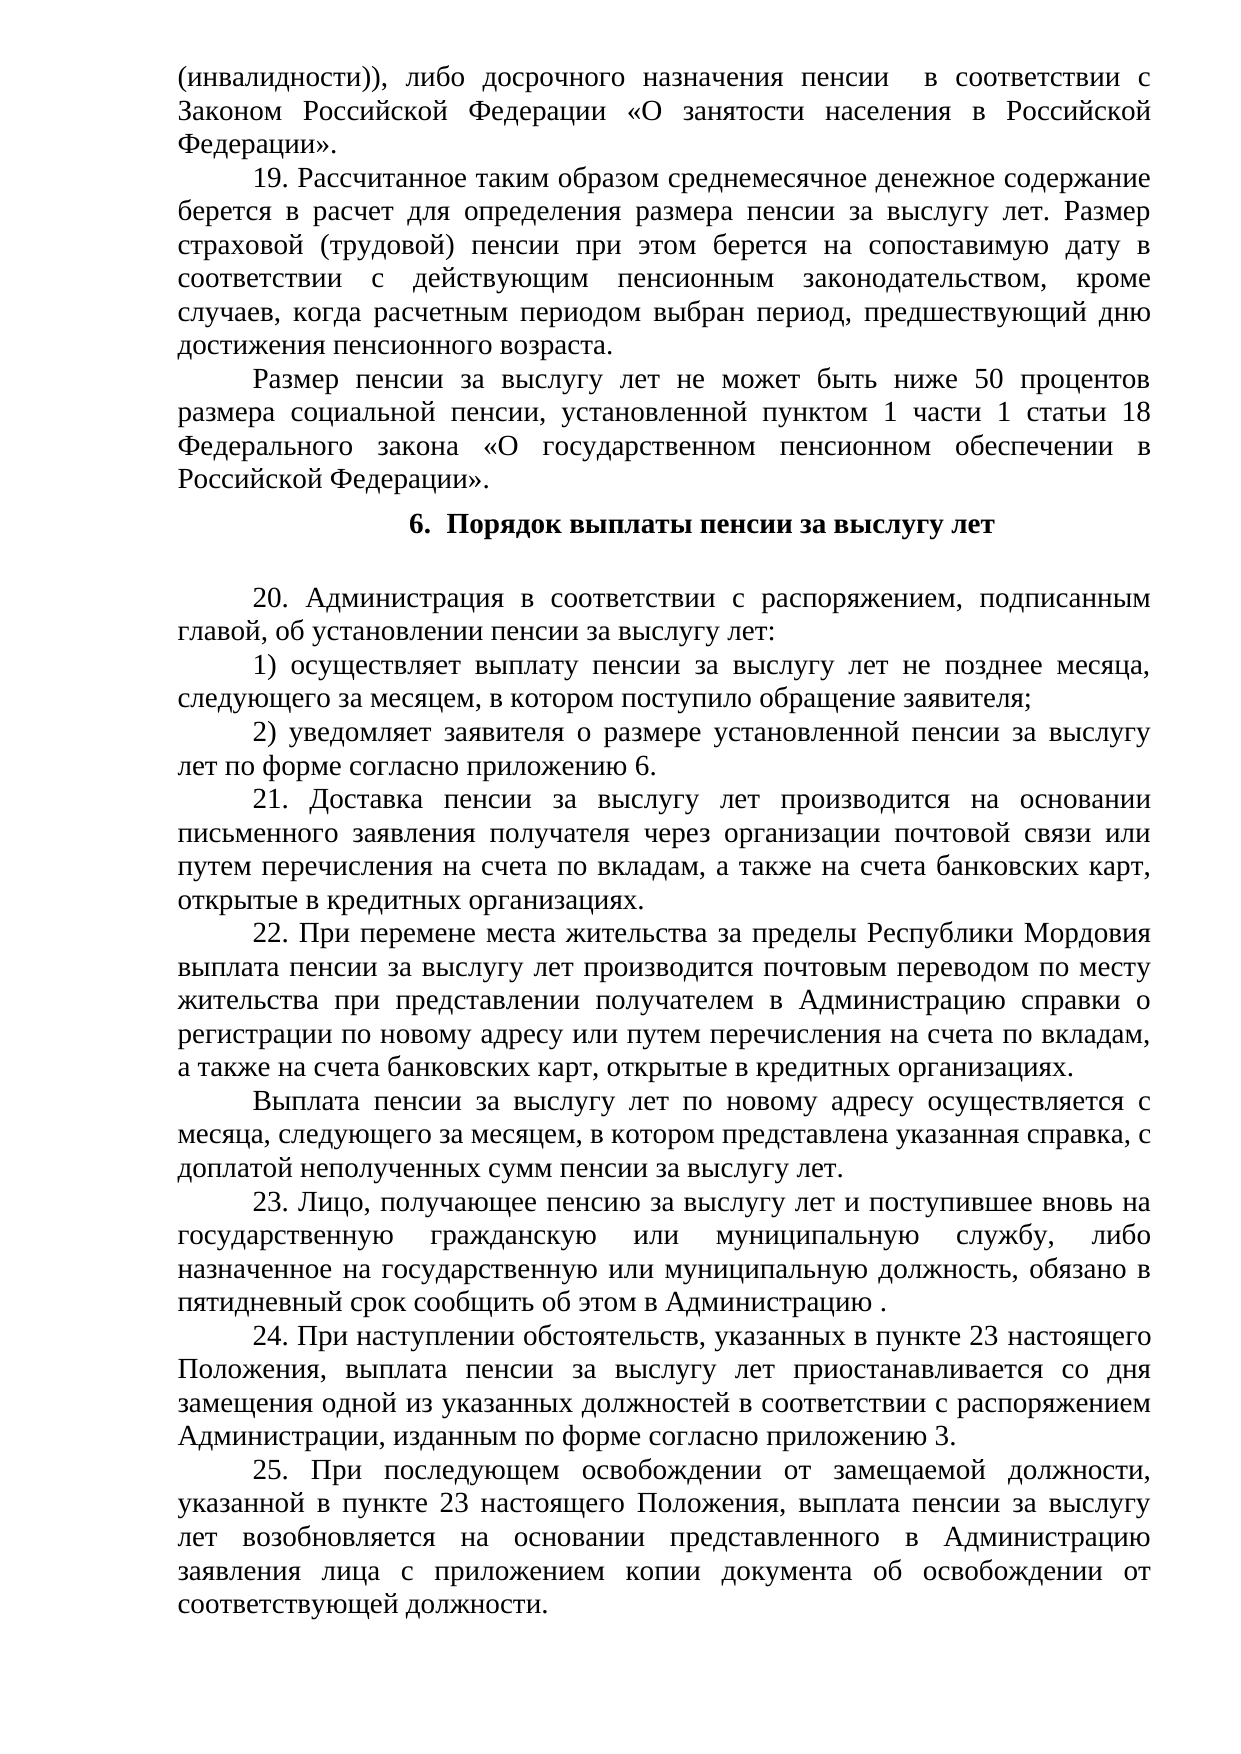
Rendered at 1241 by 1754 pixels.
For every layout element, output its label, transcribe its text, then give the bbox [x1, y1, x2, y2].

text 21. Доставка пенсии за выслугу лет производится на основании письменного заявления получателя через организации почтовой связи или путем перечисления на счета по вкладам, а также на счета банковских карт, открытые в кредитных организациях. [177, 781, 1152, 915]
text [177, 59, 1152, 160]
text 19. Рассчитанное таким образом среднемесячное денежное содержание берется в расчет для определения размера пенсии за выслугу лет. Размер страховой (трудовой) пенсии при этом берется на сопоставимую дату в соответствии с действующим пенсионным законодательством, кроме случаев, когда расчетным периодом выбран период, предшествующий дню достижения пенсионного возраста. [177, 160, 1152, 361]
text 1) осуществляет выплату пенсии за выслугу лет не позднее месяца, следующего за месяцем, в котором поступило обращение заявителя; [177, 647, 1152, 714]
text 2) уведомляет заявителя о размере установленной пенсии за выслугу лет по форме согласно приложению 6. [177, 714, 1152, 781]
text 24. При наступлении обстоятельств, указанных в пункте 23 настоящего Положения, выплата пенсии за выслугу лет приостанавливается со дня замещения одной из указанных должностей в соответствии с распоряжением Администрации, изданным по форме согласно приложению 3. [177, 1318, 1152, 1452]
text 25. При последующем освобождении от замещаемой должности, указанной в пункте 23 настоящего Положения, выплата пенсии за выслугу лет возобновляется на основании представленного в Администрацию заявления лица с приложением копии документа об освобождении от соответствующей должности. [177, 1452, 1152, 1620]
text Выплата пенсии за выслугу лет по новому адресу осуществляется с месяца, следующего за месяцем, в котором представлена указанная справка, с доплатой неполученных сумм пенсии за выслугу лет. [177, 1083, 1152, 1184]
text 23. Лицо, получающее пенсию за выслугу лет и поступившее вновь на государственную гражданскую или муниципальную службу, либо назначенное на государственную или муниципальную должность, обязано в пятидневный срок сообщить об этом в Администрацию . [177, 1184, 1152, 1318]
text 22. При перемене места жительства за пределы Республики Мордовия выплата пенсии за выслугу лет производится почтовым переводом по месту жительства при представлении получателем в Администрацию справки о регистрации по новому адресу или путем перечисления на счета по вкладам, а также на счета банковских карт, открытые в кредитных организациях. [177, 915, 1152, 1083]
list Порядок выплаты пенсии за выслугу лет [252, 506, 1152, 540]
text Размер пенсии за выслугу лет не может быть ниже 50 процентов размера социальной пенсии, установленной пунктом 1 части 1 статьи 18 Федерального закона «О государственном пенсионном обеспечении в Российской Федерации». [177, 361, 1152, 495]
text 20. Администрация в соответствии с распоряжением, подписанным главой, об установлении пенсии за выслугу лет: [177, 580, 1152, 647]
